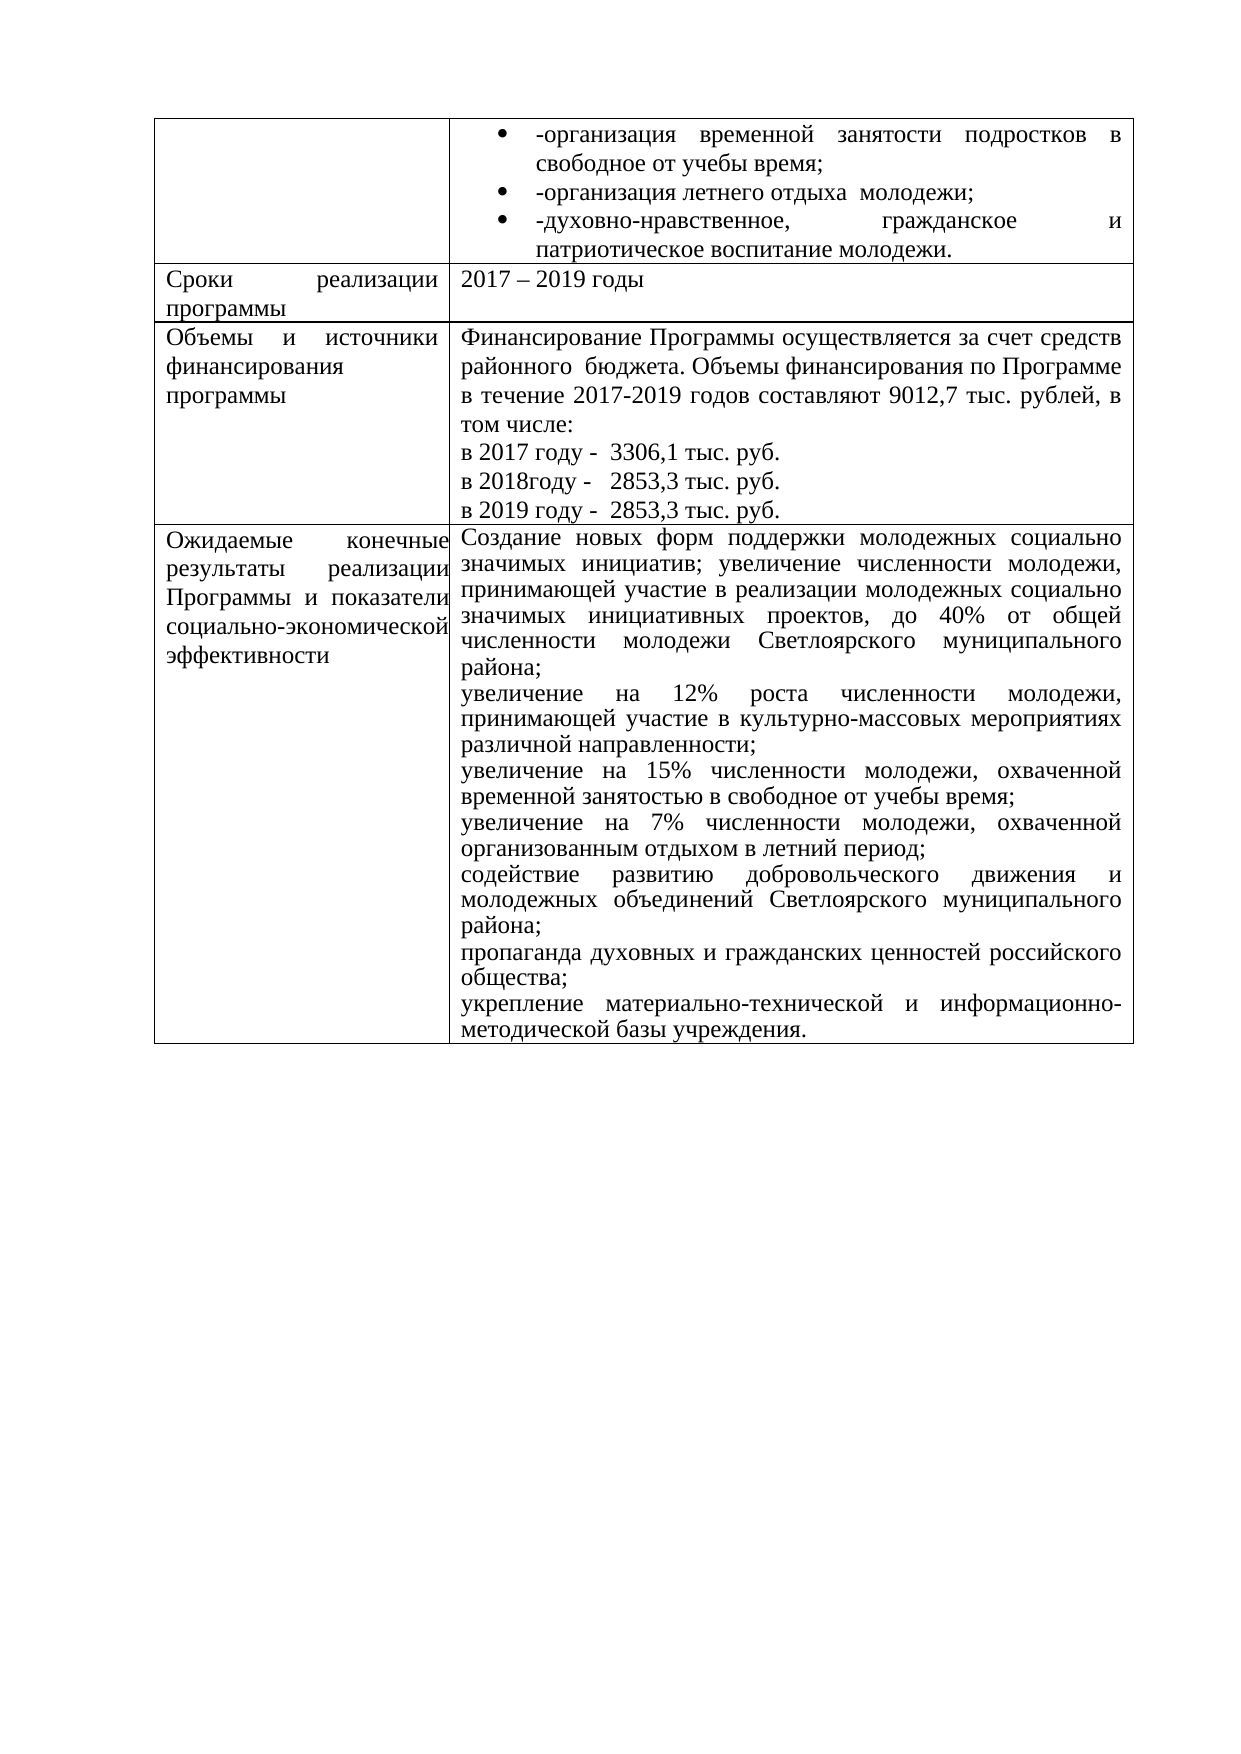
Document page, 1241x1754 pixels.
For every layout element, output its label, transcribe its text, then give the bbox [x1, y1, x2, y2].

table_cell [155, 119, 449, 263]
table_cell Ожидаемые конечные результаты реализации Программы и показатели социально-экономической эффективности [155, 525, 449, 1043]
table_cell Финансирование Программы осуществляется за счет средств районного бюджета. Объемы финансирования по Программе в течение 2017-2019 годов составляют 9012,7 тыс. рублей, в том числе: в 2017 году - 3306,1 тыс. руб. в 2018году - 2853,3 тыс. руб. в 2019 году - 2853,3 тыс. руб. [450, 323, 1133, 524]
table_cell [450, 119, 1133, 263]
table_cell Объемы и источники финансирования программы [155, 323, 449, 524]
table_cell Сроки реализации программы [155, 264, 449, 321]
table_cell 2017 – 2019 годы [450, 264, 1133, 321]
table_cell Создание новых форм поддержки молодежных социально значимых инициатив; увеличение численности молодежи, принимающей участие в реализации молодежных социально значимых инициативных проектов, до 40% от общей численности молодежи Светлоярского муниципального района; увеличение на 12% роста численности молодежи, принимающей участие в культурно-массовых мероприятиях различной направленности; увеличение на 15% численности молодежи, охваченной временной занятостью в свободное от учебы время; увеличение на 7% численности молодежи, охваченной организованным отдыхом в летний период; содействие развитию добровольческого движения и молодежных объединений Светлоярского муниципального района; пропаганда духовных и гражданских ценностей российского общества; укрепление материально-технической и информационно-методической базы учреждения. [450, 525, 1133, 1043]
